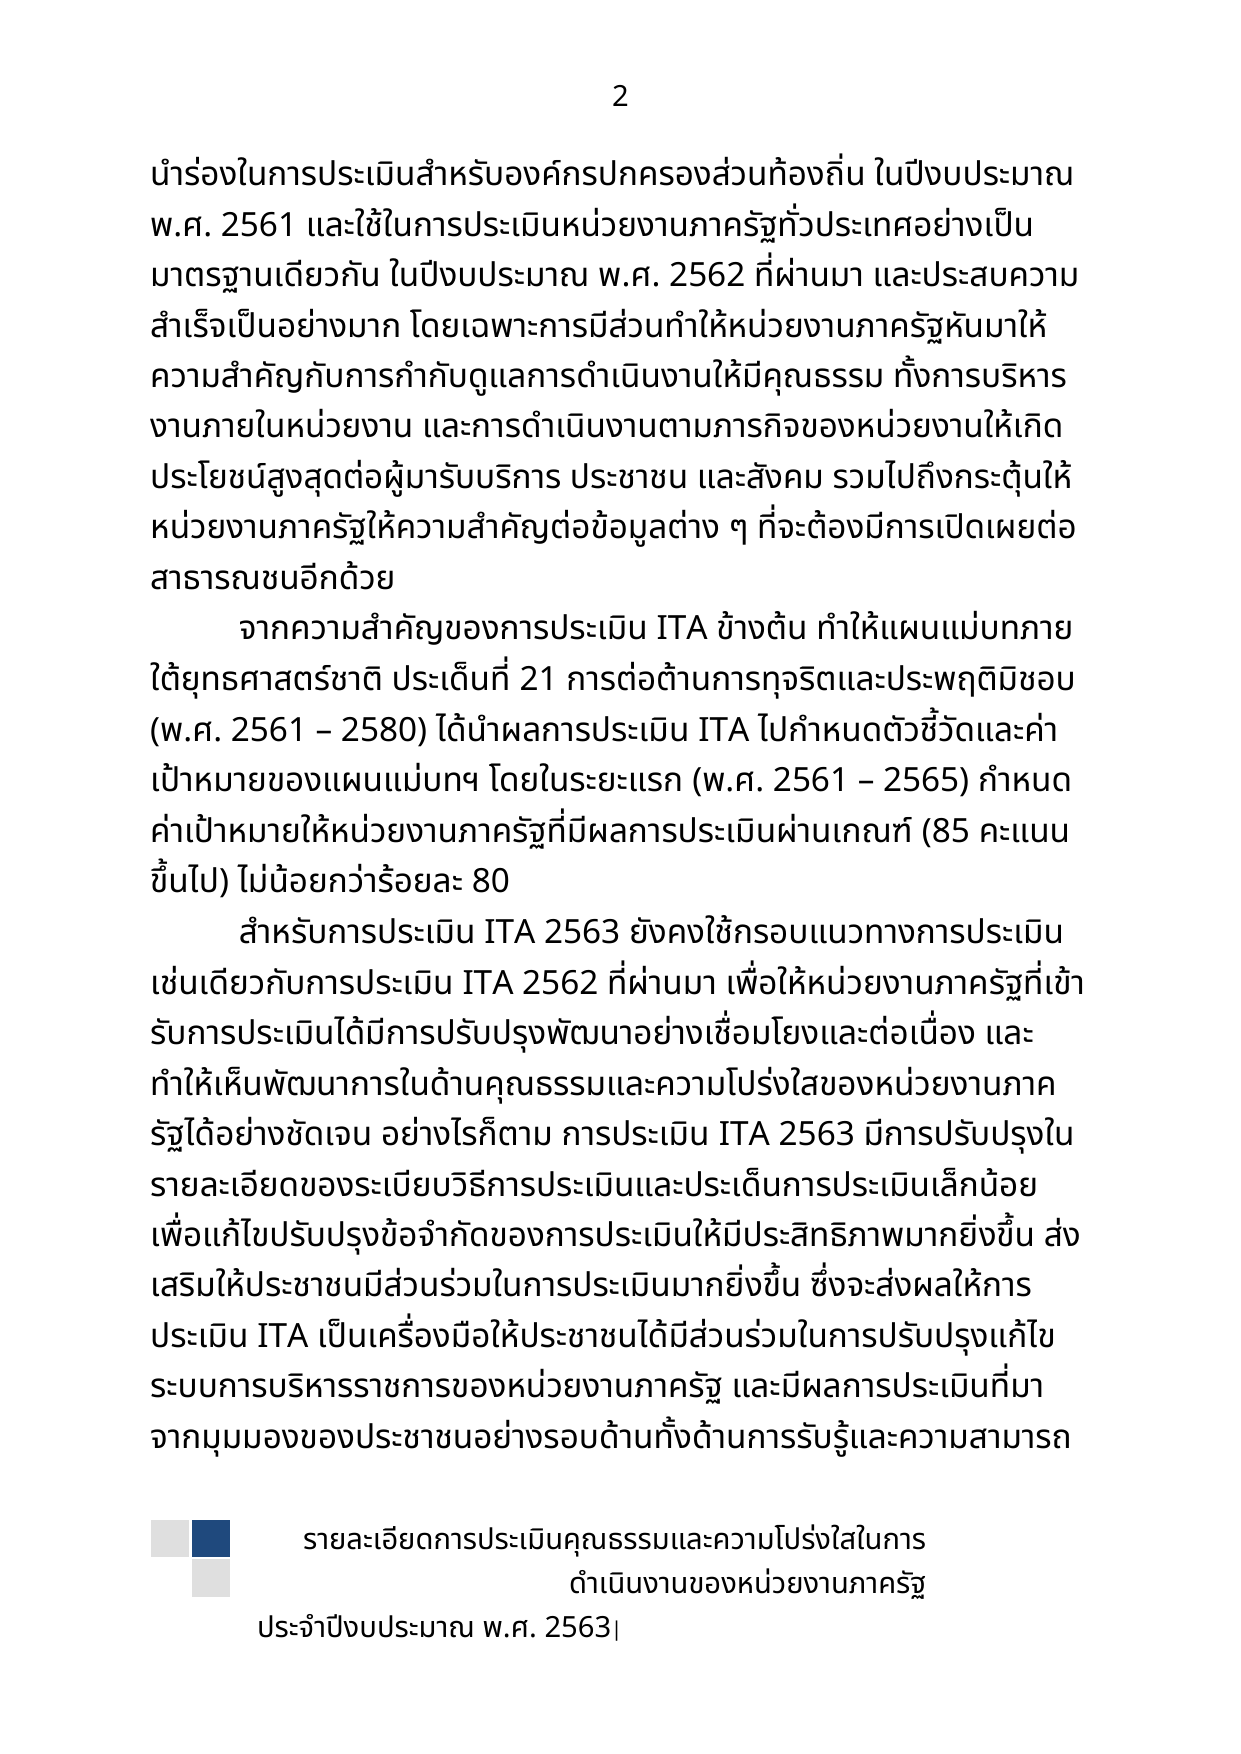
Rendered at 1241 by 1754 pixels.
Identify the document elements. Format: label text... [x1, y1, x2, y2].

text จากความสำคัญของการประเมิน ITA ข้างต้น ทำให้แผนแม่บทภายใต้ยุทธศาสตร์ชาติ ประเด็นที่ 21 การต่อต้านการทุจริตและประพฤติมิชอบ (พ.ศ. 2561 – 2580) ได้นำผลการประเมิน ITA ไปกำหนดตัวชี้วัดและค่าเป้าหมายของแผนแม่บทฯ โดยในระยะแรก (พ.ศ. 2561 – 2565) กำหนดค่าเป้าหมายให้หน่วยงานภาครัฐที่มีผลการประเมินผ่านเกณฑ์ (85 คะแนนขึ้นไป) ไม่น้อยกว่าร้อยละ 80 [150, 604, 1090, 908]
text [150, 150, 1090, 604]
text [150, 908, 1090, 1463]
